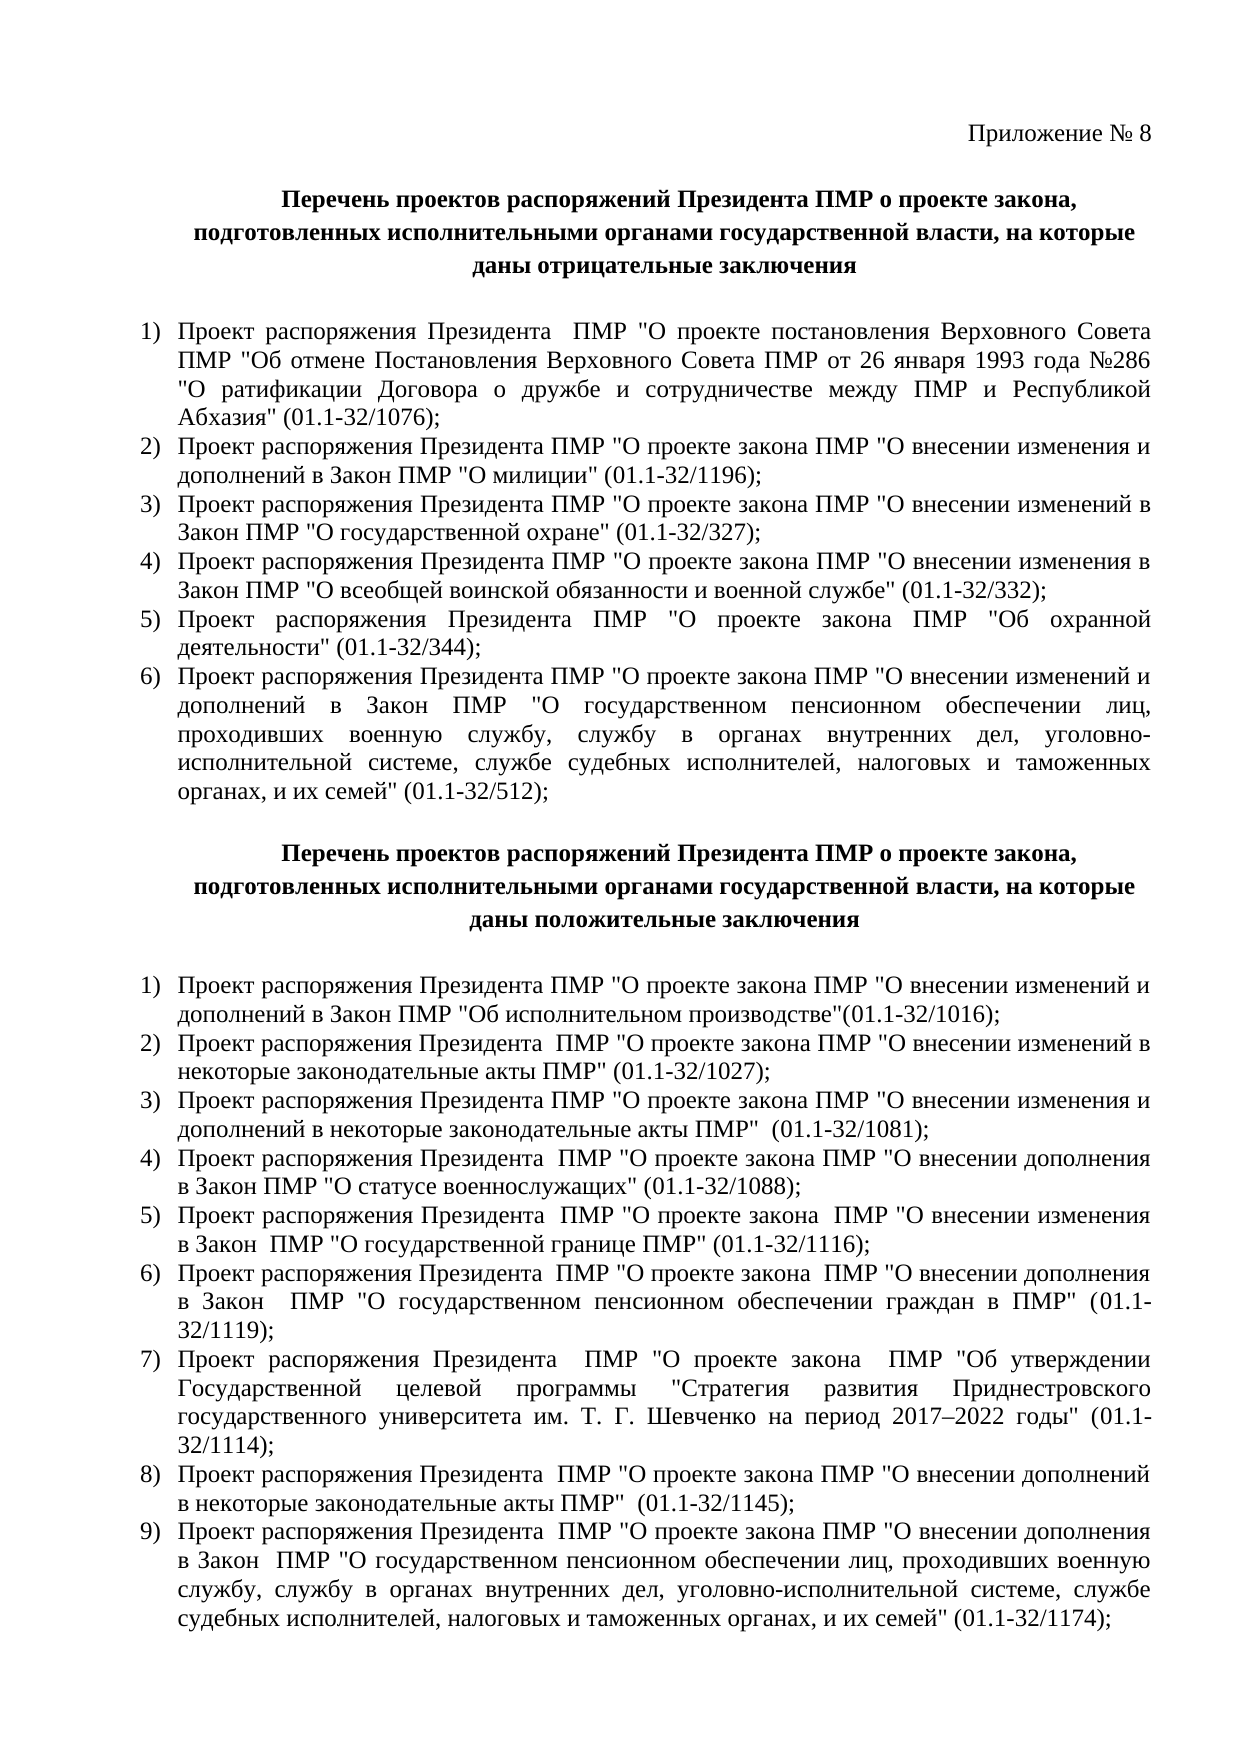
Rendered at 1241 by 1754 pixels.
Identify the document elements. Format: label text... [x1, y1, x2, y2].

list Проект распоряжения Президента ПМР "О проекте закона ПМР "О внесении изменения в Закон ПМР "О всеобщей воинской обязанности и военной службе" (01.1-32/332); [140, 546, 1152, 604]
list Проект распоряжения Президента ПМР "О проекте закона ПМР "О внесении дополнения в Закон ПМР "О статусе военнослужащих" (01.1-32/1088); [140, 1143, 1152, 1200]
text Перечень проектов распоряжений Президента ПМР о проекте закона, подготовленных исполнительными органами государственной власти, на которые даны положительные заключения [177, 838, 1152, 933]
list Проект распоряжения Президента ПМР "О проекте закона ПМР "Об утверждении Государственной целевой программы "Стратегия развития Приднестровского государственного университета им. Т. Г. Шевченко на период 2017–2022 годы" (01.1-32/1114); [140, 1344, 1152, 1459]
list Проект распоряжения Президента ПМР "О проекте постановления Верховного Совета ПМР "Об отмене Постановления Верховного Совета ПМР от 26 января 1993 года №286 "О ратификации Договора о дружбе и сотрудничестве между ПМР и Республикой Абхазия" (01.1-32/1076); [140, 316, 1152, 431]
text Приложение № 8 [177, 118, 1152, 147]
list Проект распоряжения Президента ПМР "О проекте закона ПМР "Об охранной деятельности" (01.1-32/344); [140, 604, 1152, 661]
list Проект распоряжения Президента ПМР "О проекте закона ПМР "О внесении дополнения в Закон ПМР "О государственном пенсионном обеспечении граждан в ПМР" (01.1-32/1119); [140, 1258, 1152, 1344]
list Проект распоряжения Президента ПМР "О проекте закона ПМР "О внесении изменения и дополнений в Закон ПМР "О милиции" (01.1-32/1196); [140, 431, 1152, 489]
list Проект распоряжения Президента ПМР "О проекте закона ПМР "О внесении изменения и дополнений в некоторые законодательные акты ПМР" (01.1-32/1081); [140, 1085, 1152, 1143]
text Перечень проектов распоряжений Президента ПМР о проекте закона, подготовленных исполнительными органами государственной власти, на которые даны отрицательные заключения [177, 184, 1152, 279]
list Проект распоряжения Президента ПМР "О проекте закона ПМР "О внесении изменения в Закон ПМР "О государственной границе ПМР" (01.1-32/1116); [140, 1200, 1152, 1258]
list Проект распоряжения Президента ПМР "О проекте закона ПМР "О внесении дополнений в некоторые законодательные акты ПМР" (01.1-32/1145); [140, 1459, 1152, 1516]
list Проект распоряжения Президента ПМР "О проекте закона ПМР "О внесении изменений в некоторые законодательные акты ПМР" (01.1-32/1027); [140, 1028, 1152, 1085]
list Проект распоряжения Президента ПМР "О проекте закона ПМР "О внесении изменений и дополнений в Закон ПМР "О государственном пенсионном обеспечении лиц, проходивших военную службу, службу в органах внутренних дел, уголовно-исполнительной системе, службе судебных исполнителей, налоговых и таможенных органах, и их семей" (01.1-32/512); [140, 661, 1152, 805]
list Проект распоряжения Президента ПМР "О проекте закона ПМР "О внесении изменений и дополнений в Закон ПМР "Об исполнительном производстве"(01.1-32/1016); [140, 970, 1152, 1028]
list Проект распоряжения Президента ПМР "О проекте закона ПМР "О внесении дополнения в Закон ПМР "О государственном пенсионном обеспечении лиц, проходивших военную службу, службу в органах внутренних дел, уголовно-исполнительной системе, службе судебных исполнителей, налоговых и таможенных органах, и их семей" (01.1-32/1174); [140, 1516, 1152, 1631]
list Проект распоряжения Президента ПМР "О проекте закона ПМР "О внесении изменений в Закон ПМР "О государственной охране" (01.1-32/327); [140, 489, 1152, 546]
